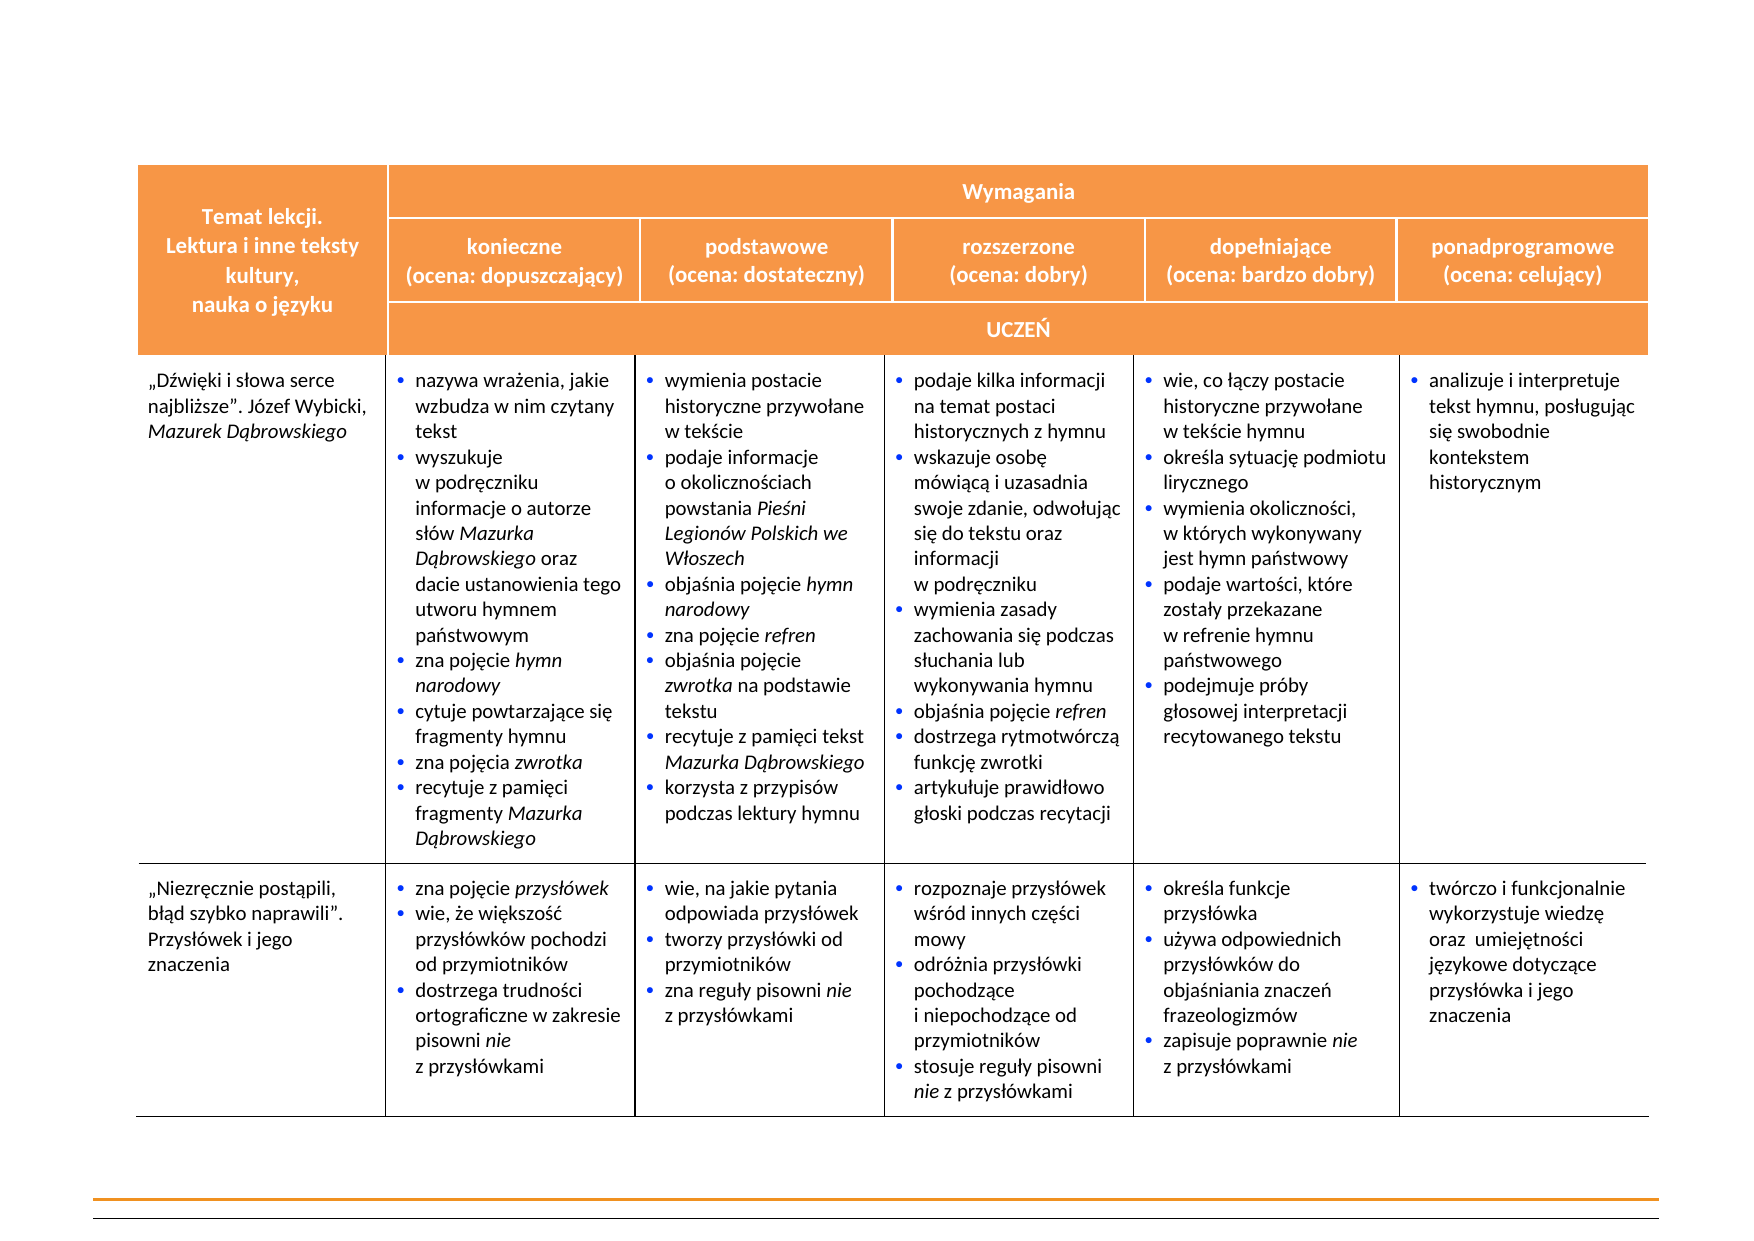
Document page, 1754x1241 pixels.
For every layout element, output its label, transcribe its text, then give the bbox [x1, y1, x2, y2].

table_cell podaje kilka informacji na temat postaci historycznych z hymnu wskazuje osobę mówiącą i uzasadnia swoje zdanie, odwołując się do tekstu oraz informacji w podręczniku wymienia zasady zachowania się podczas słuchania lub wykonywania hymnu objaśnia pojęcie refren dostrzega rytmotwórczą funkcję zwrotki artykułuje prawidłowo głoski podczas recytacji [885, 357, 1133, 862]
table_cell „Niezręcznie postąpili, błąd szybko naprawili”. Przysłówek i jego znaczenia [136, 863, 385, 1116]
table_cell nazywa wrażenia, jakie wzbudza w nim czytany tekst wyszukuje w podręczniku informacje o autorze słów Mazurka Dąbrowskiego oraz dacie ustanowienia tego utworu hymnem państwowym zna pojęcie hymn narodowy cytuje powtarzające się fragmenty hymnu zna pojęcia zwrotka recytuje z pamięci fragmenty Mazurka Dąbrowskiego [386, 357, 634, 862]
table_cell wie, co łączy postacie historyczne przywołane w tekście hymnu określa sytuację podmiotu lirycznego wymienia okoliczności, w których wykonywany jest hymn państwowy podaje wartości, które zostały przekazane w refrenie hymnu państwowego podejmuje próby głosowej interpretacji recytowanego tekstu [1134, 357, 1399, 862]
table_cell UCZEŃ [389, 303, 1648, 355]
table_cell wymienia postacie historyczne przywołane w tekście podaje informacje o okolicznościach powstania Pieśni Legionów Polskich we Włoszech objaśnia pojęcie hymn narodowy zna pojęcie refren objaśnia pojęcie zwrotka na podstawie tekstu recytuje z pamięci tekst Mazurka Dąbrowskiego korzysta z przypisów podczas lektury hymnu [636, 357, 884, 862]
table_cell wie, na jakie pytania odpowiada przysłówek tworzy przysłówki od przymiotników zna reguły pisowni nie z przysłówkami [636, 864, 884, 1116]
table_cell rozpoznaje przysłówek wśród innych części mowy odróżnia przysłówki pochodzące i niepochodzące od przymiotników stosuje reguły pisowni nie z przysłówkami [885, 864, 1133, 1116]
table_header Wymagania [389, 165, 1648, 217]
table_cell określa funkcje przysłówka używa odpowiednich przysłówków do objaśniania znaczeń frazeologizmów zapisuje poprawnie nie z przysłówkami [1134, 864, 1399, 1116]
table_header Temat lekcji. Lektura i inne teksty kultury, nauka o języku [138, 165, 387, 355]
table_cell podstawowe (ocena: dostateczny) [641, 219, 891, 301]
table_cell zna pojęcie przysłówek wie, że większość przysłówków pochodzi od przymiotników dostrzega trudności ortograficzne w zakresie pisowni nie z przysłówkami [386, 864, 634, 1116]
table_cell dopełniające (ocena: bardzo dobry) [1146, 219, 1395, 301]
table_cell ponadprogramowe (ocena: celujący) [1398, 219, 1648, 301]
table_cell analizuje i interpretuje tekst hymnu, posługując się swobodnie kontekstem historycznym [1400, 357, 1648, 862]
table_cell rozszerzone (ocena: dobry) [894, 219, 1144, 301]
table_cell konieczne (ocena: dopuszczający) [389, 219, 639, 301]
table_cell twórczo i funkcjonalnie wykorzystuje wiedzę oraz umiejętności językowe dotyczące przysłówka i jego znaczenia [1400, 863, 1648, 1116]
table_cell „Dźwięki i słowa serce najbliższe”. Józef Wybicki, Mazurek Dąbrowskiego [136, 357, 385, 862]
